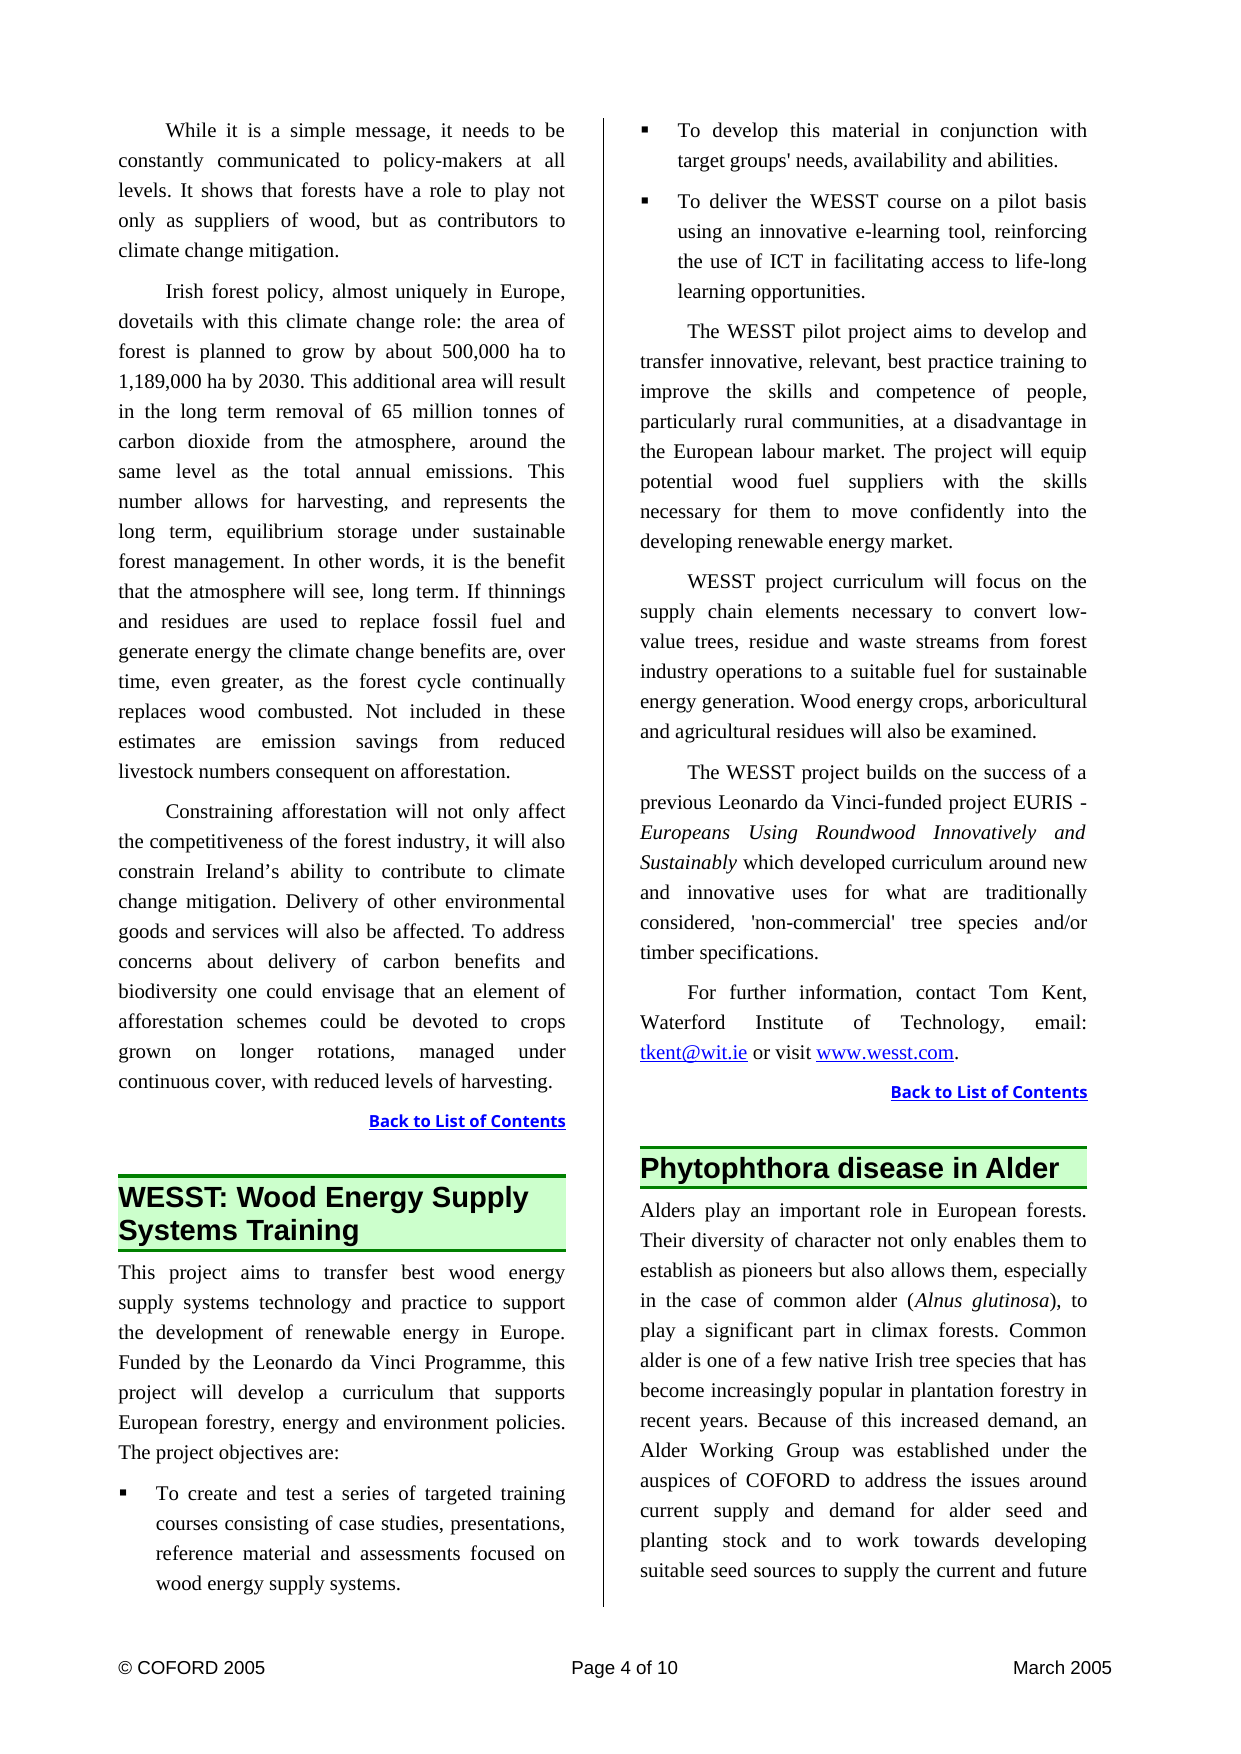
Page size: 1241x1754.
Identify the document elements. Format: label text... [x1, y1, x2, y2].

text Constraining afforestation will not only affect the competitiveness of the forest industry, it will also constrain Ireland’s ability to contribute to climate change mitigation. Delivery of other environmental goods and services will also be affected. To address concerns about delivery of carbon benefits and biodiversity one could envisage that an element of afforestation schemes could be devoted to crops grown on longer rotations, managed under continuous cover, with reduced levels of harvesting. [118, 799, 566, 1093]
text For further information, contact Tom Kent, Waterford Institute of Technology, email: tkent@wit.ie or visit www.wesst.com. [640, 980, 1087, 1064]
list To develop this material in conjunction with target groups' needs, availability and abilities. [640, 118, 1087, 172]
text Back to List of Contents [118, 1109, 566, 1132]
list To deliver the WESST course on a pilot basis using an innovative e-learning tool, reinforcing the use of ICT in facilitating access to life-long learning opportunities. [640, 188, 1087, 303]
subtitle WESST: Wood Energy Supply Systems Training [118, 1178, 566, 1249]
text Back to List of Contents [640, 1081, 1087, 1103]
text While it is a simple message, it needs to be constantly communicated to policy-makers at all levels. It shows that forests have a role to play not only as suppliers of wood, but as contributors to climate change mitigation. [118, 118, 566, 262]
text This project aims to transfer best wood energy supply systems technology and practice to support the development of renewable energy in Europe. Funded by the Leonardo da Vinci Programme, this project will develop a curriculum that supports European forestry, energy and environment policies. The project objectives are: [118, 1260, 566, 1464]
text Irish forest policy, almost uniquely in Europe, dovetails with this climate change role: the area of forest is planned to grow by about 500,000 ha to 1,189,000 ha by 2030. This additional area will result in the long term removal of 65 million tonnes of carbon dioxide from the atmosphere, around the same level as the total annual emissions. This number allows for harvesting, and represents the long term, equilibrium storage under sustainable forest management. In other words, it is the benefit that the atmosphere will see, long term. If thinnings and residues are used to replace fossil fuel and generate energy the climate change benefits are, over time, even greater, as the forest cycle continually replaces wood combusted. Not included in these estimates are emission savings from reduced livestock numbers consequent on afforestation. [118, 278, 566, 783]
subtitle Phytophthora disease in Alder [640, 1149, 1087, 1186]
text The WESST pilot project aims to develop and transfer innovative, relevant, best practice training to improve the skills and competence of people, particularly rural communities, at a disadvantage in the European labour market. The project will equip potential wood fuel suppliers with the skills necessary for them to move confidently into the developing renewable energy market. [640, 319, 1087, 553]
list To create and test a series of targeted training courses consisting of case studies, presentations, reference material and assessments focused on wood energy supply systems. [118, 1481, 566, 1595]
text WESST project curriculum will focus on the supply chain elements necessary to convert low-value trees, residue and waste streams from forest industry operations to a suitable fuel for sustainable energy generation. Wood energy crops, arboricultural and agricultural residues will also be examined. [640, 569, 1087, 743]
text The WESST project builds on the success of a previous Leonardo da Vinci-funded project EURIS - Europeans Using Roundwood Innovatively and Sustainably which developed curriculum around new and innovative uses for what are traditionally considered, 'non-commercial' tree species and/or timber specifications. [640, 760, 1087, 964]
